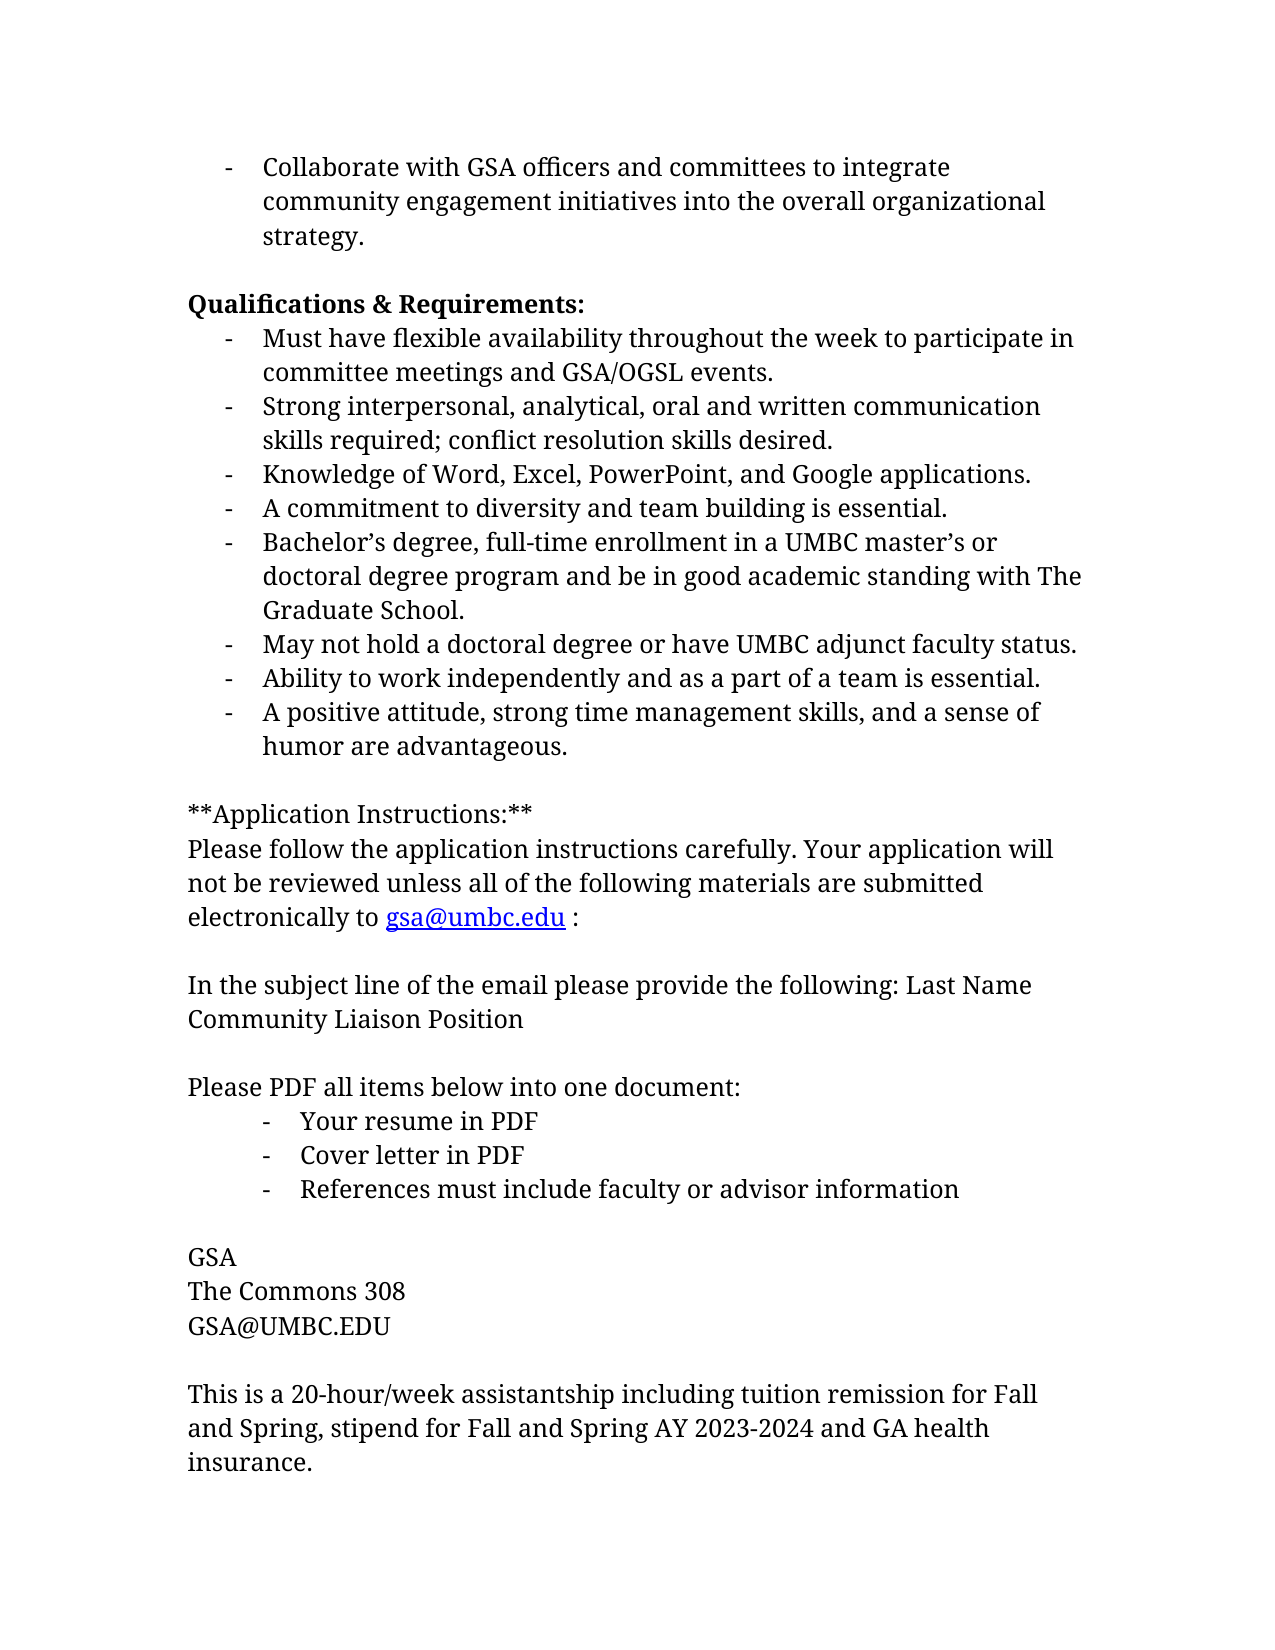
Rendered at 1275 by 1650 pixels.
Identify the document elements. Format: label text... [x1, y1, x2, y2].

list A positive attitude, strong time management skills, and a sense of humor are advantageous. [225, 695, 1087, 763]
list Must have flexible availability throughout the week to participate in committee meetings and GSA/OGSL events. [225, 320, 1087, 388]
text Please PDF all items below into one document: [187, 1070, 1087, 1104]
list Bachelor’s degree, full-time enrollment in a UMBC master’s or doctoral degree program and be in good academic standing with The Graduate School. [225, 525, 1087, 627]
list References must include faculty or advisor information [262, 1172, 1087, 1206]
text Please follow the application instructions carefully. Your application will not be reviewed unless all of the following materials are submitted electronically to gsa@umbc.edu : [187, 831, 1087, 933]
list Strong interpersonal, analytical, oral and written communication skills required; conflict resolution skills desired. [225, 388, 1087, 457]
text GSA@UMBC.EDU [187, 1308, 1087, 1342]
list Your resume in PDF [262, 1104, 1087, 1138]
text The Commons 308 [187, 1274, 1087, 1308]
list May not hold a doctoral degree or have UMBC adjunct faculty status. [225, 627, 1087, 661]
text In the subject line of the email please provide the following: Last Name Community Liaison Position [187, 967, 1087, 1036]
text This is a 20-hour/week assistantship including tuition remission for Fall and Spring, stipend for Fall and Spring AY 2023-2024 and GA health insurance. [187, 1376, 1087, 1478]
list Ability to work independently and as a part of a team is essential. [225, 661, 1087, 695]
text **Application Instructions:** [187, 797, 1087, 831]
list Cover letter in PDF [262, 1138, 1087, 1172]
list A commitment to diversity and team building is essential. [225, 491, 1087, 525]
text GSA [187, 1240, 1087, 1274]
text Qualifications & Requirements: [187, 286, 1087, 320]
list Collaborate with GSA officers and committees to integrate community engagement initiatives into the overall organizational strategy. [225, 150, 1087, 252]
list Knowledge of Word, Excel, PowerPoint, and Google applications. [225, 457, 1087, 491]
